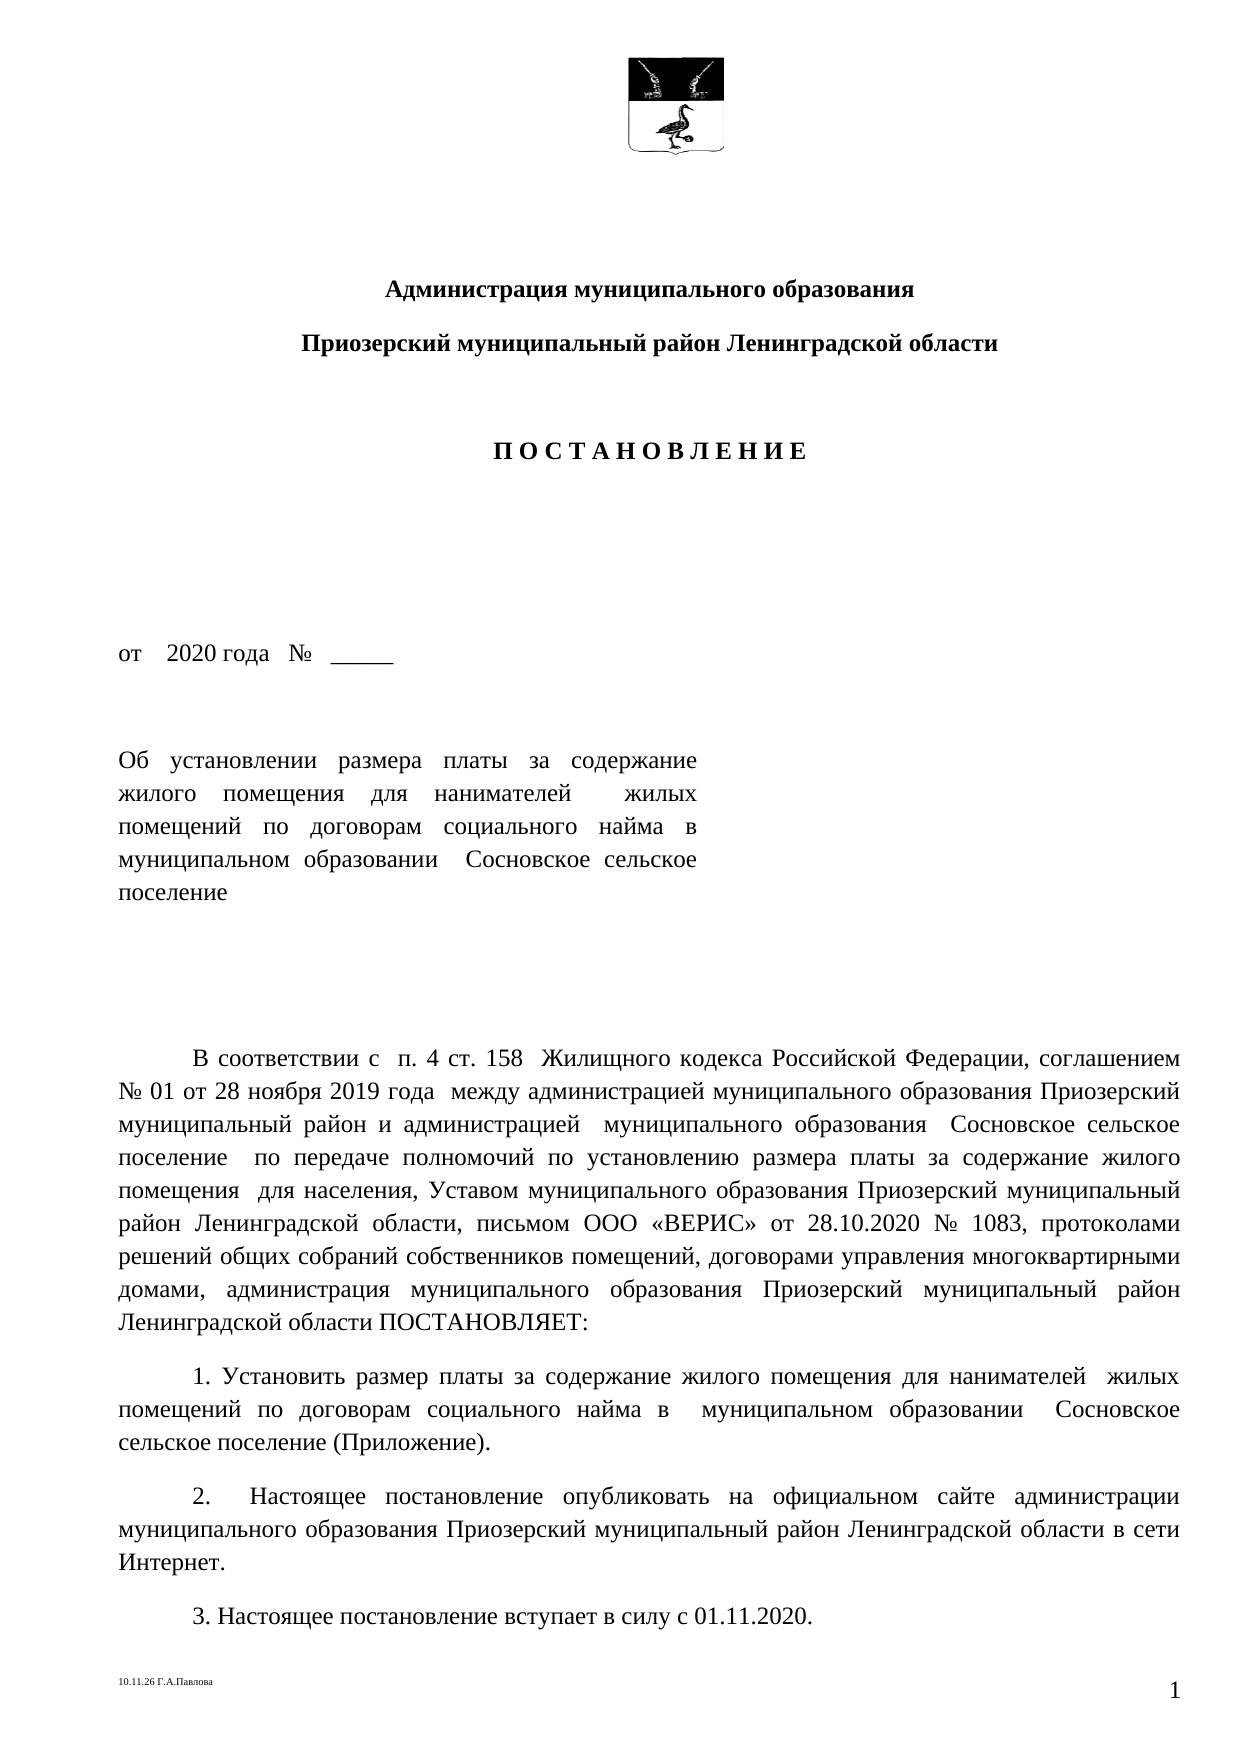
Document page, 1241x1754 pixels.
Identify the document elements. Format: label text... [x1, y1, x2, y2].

text от 2020 года № _____ [118, 638, 1181, 666]
text Администрация муниципального образования [118, 274, 1181, 303]
table_header Об установлении размера платы за содержание жилого помещения для нанимателей жилых помещений по договорам социального найма в муниципальном образовании Сосновское сельское поселение [107, 692, 709, 931]
text П О С Т А Н О В Л Е Н И Е [118, 436, 1181, 465]
text 1. Установить размер платы за содержание жилого помещения для нанимателей жилых помещений по договорам социального найма в муниципальном образовании Сосновское сельское поселение (Приложение). [118, 1361, 1181, 1456]
picture [627, 56, 724, 155]
text В соответствии с п. 4 ст. 158 Жилищного кодекса Российской Федерации, соглашением № 01 от 28 ноября 2019 года между администрацией муниципального образования Приозерский муниципальный район и администрацией муниципального образования Сосновское сельское поселение по передаче полномочий по установлению размера платы за содержание жилого помещения для населения, Уставом муниципального образования Приозерский муниципальный район Ленинградской области, письмом ООО «ВЕРИС» от 28.10.2020 № 1083, протоколами решений общих собраний собственников помещений, договорами управления многоквартирными домами, администрация муниципального образования Приозерский муниципальный район Ленинградской области ПОСТАНОВЛЯЕТ: [118, 1043, 1181, 1336]
text 2. Настоящее постановление опубликовать на официальном сайте администрации муниципального образования Приозерский муниципальный район Ленинградской области в сети Интернет. [118, 1481, 1181, 1576]
text 3. Настоящее постановление вступает в силу с 01.11.2020. [118, 1601, 1181, 1630]
text Приозерский муниципальный район Ленинградской области [118, 328, 1181, 357]
